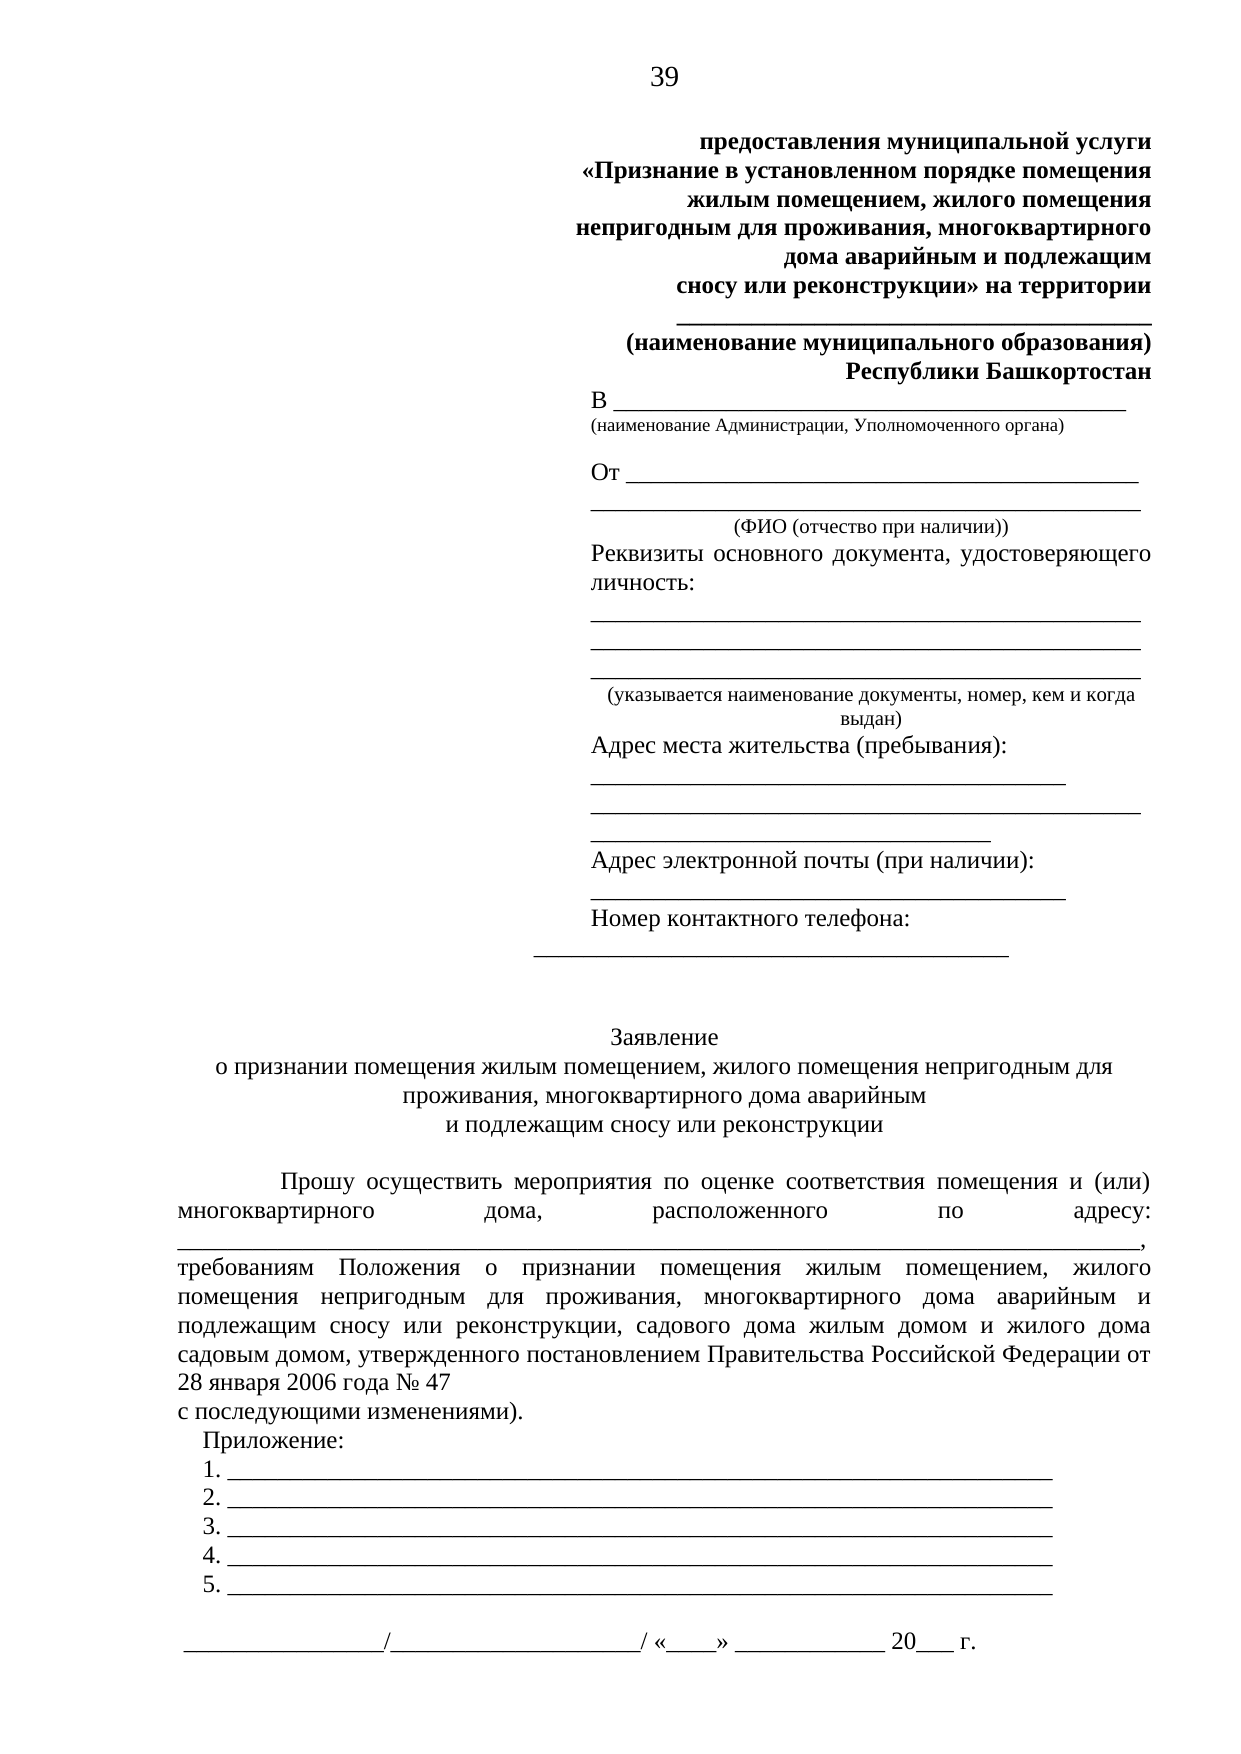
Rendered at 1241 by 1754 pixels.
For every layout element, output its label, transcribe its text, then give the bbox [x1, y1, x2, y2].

text (указывается наименование документы, номер, кем и когда выдан) [591, 682, 1152, 730]
text ______________________________________ ____________________________________________________________________________ [591, 759, 1152, 845]
text Заявление [177, 1022, 1152, 1051]
text 2. __________________________________________________________________ [177, 1482, 1152, 1511]
text (наименование Администрации, Уполномоченного органа) [591, 414, 1152, 435]
text Реквизиты основного документа, удостоверяющего личность: [591, 538, 1152, 596]
text ________________________________________________________________________________________ [591, 624, 1152, 682]
text жилым помещением, жилого помещения [177, 184, 1152, 212]
text непригодным для проживания, многоквартирного [177, 212, 1152, 241]
text ______________________________________ [177, 931, 1152, 960]
text с последующими изменениями). [177, 1396, 1152, 1425]
text о признании помещения жилым помещением, жилого помещения непригодным для проживания, многоквартирного дома аварийным [177, 1051, 1152, 1109]
text Прошу осуществить мероприятия по оценке соответствия помещения и (или) многоквартирного дома, расположенного по адресу: _____________________________________________________________________________, [177, 1166, 1152, 1252]
text предоставления муниципальной услуги [177, 126, 1152, 155]
text (наименование муниципального образования) [177, 327, 1152, 356]
text «Признание в установленном порядке помещения [177, 155, 1152, 184]
text (ФИО (отчество при наличии)) [591, 514, 1152, 538]
text 5. __________________________________________________________________ [177, 1569, 1152, 1597]
text ________________/____________________/ «____» ____________ 20___ г. [177, 1626, 1152, 1655]
text Адрес электронной почты (при наличии): [591, 845, 1152, 874]
text требованиям Положения о признании помещения жилым помещением, жилого помещения непригодным для проживания, многоквартирного дома аварийным и подлежащим сносу или реконструкции, садового дома жилым домом и жилого дома садовым домом, утвержденного постановлением Правительства Российской Федерации от 28 января 2006 года № 47 [177, 1252, 1152, 1396]
text Республики Башкортостан [177, 356, 1152, 385]
text От _________________________________________ [591, 457, 1152, 486]
text ____________________________________________ [591, 486, 1152, 514]
text Приложение: [177, 1425, 1152, 1454]
text 3. __________________________________________________________________ [177, 1511, 1152, 1540]
text В _________________________________________ [591, 385, 1152, 414]
text 4. __________________________________________________________________ [177, 1540, 1152, 1569]
text ______________________________________ [591, 874, 1152, 903]
text дома аварийным и подлежащим [177, 241, 1152, 270]
text ______________________________________ [177, 299, 1152, 327]
text сносу или реконструкции» на территории [177, 270, 1152, 299]
text ____________________________________________ [591, 596, 1152, 624]
text Номер контактного телефона: [591, 903, 1152, 931]
text Адрес места жительства (пребывания): [591, 730, 1152, 759]
text и подлежащим сносу или реконструкции [177, 1109, 1152, 1137]
text 1. __________________________________________________________________ [177, 1454, 1152, 1482]
